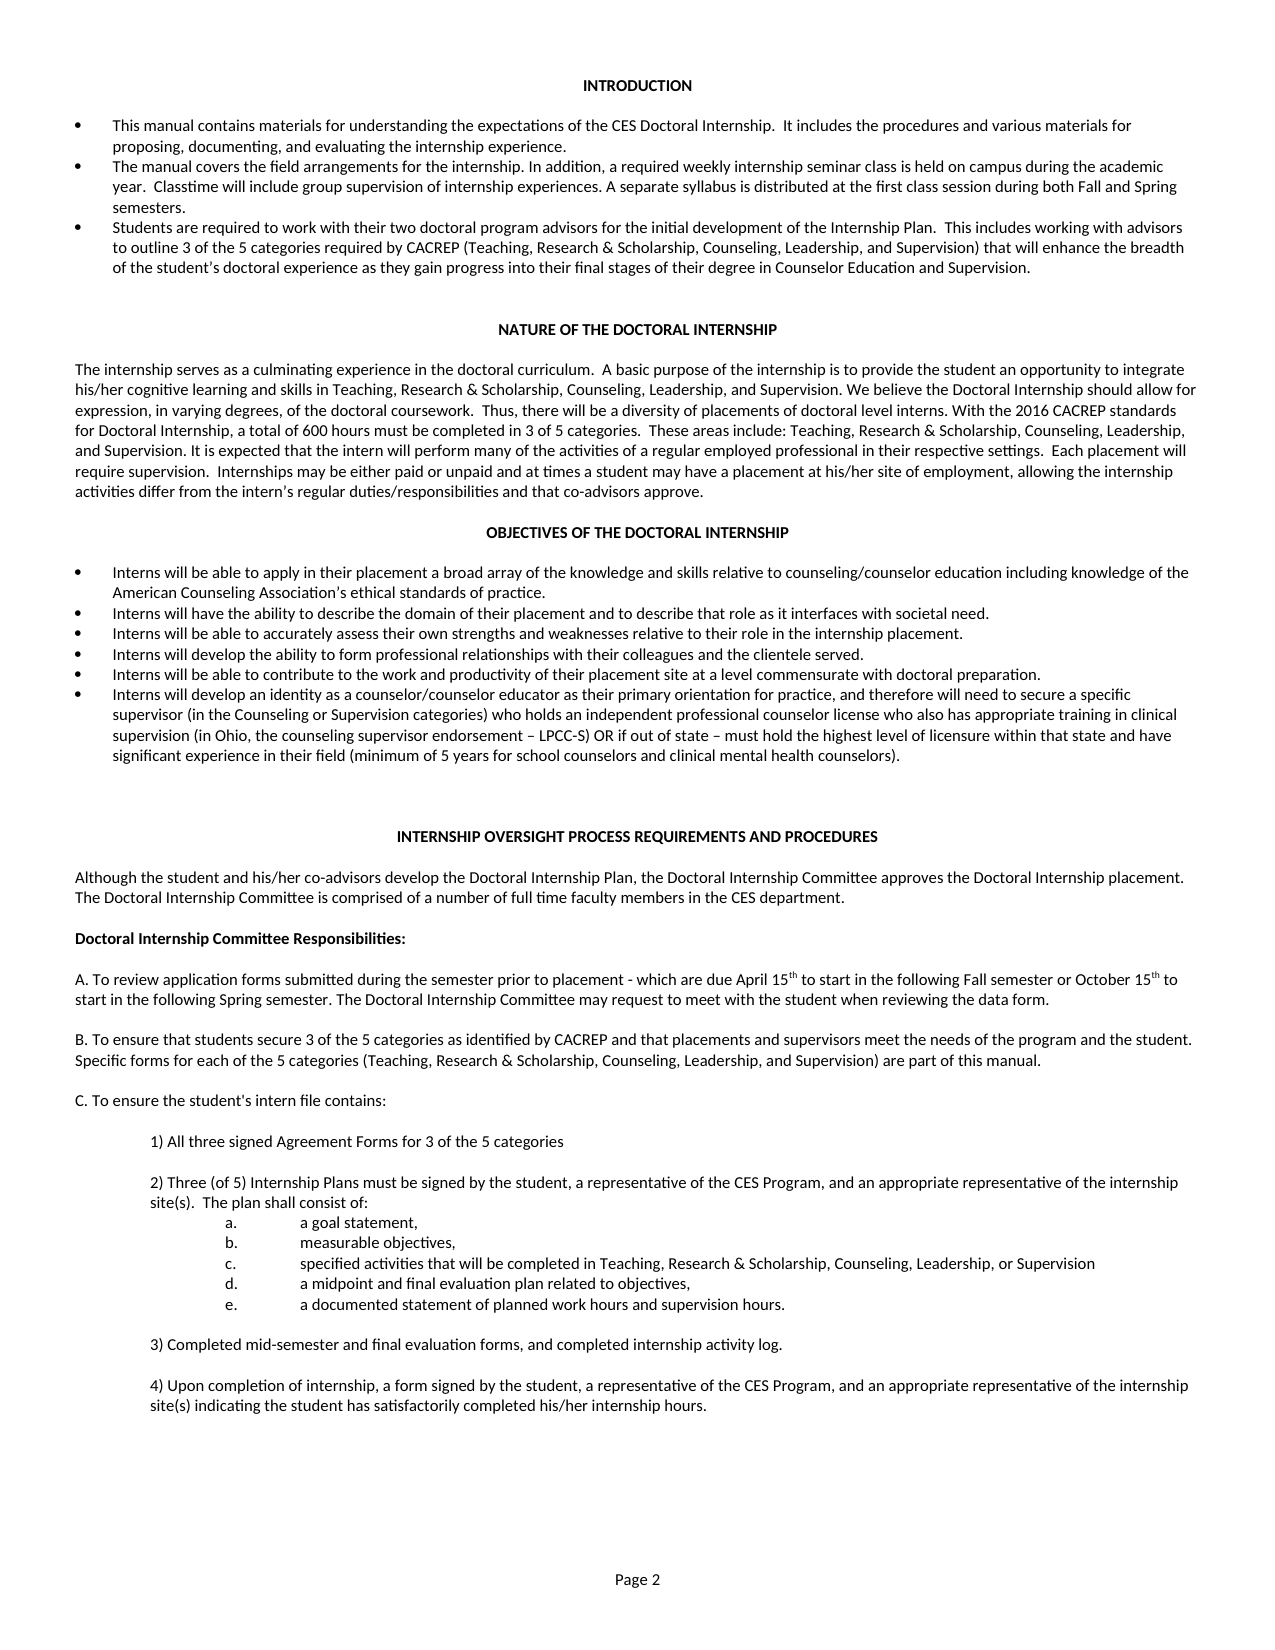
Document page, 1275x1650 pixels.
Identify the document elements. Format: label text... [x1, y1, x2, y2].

text 1) All three signed Agreement Forms for 3 of the 5 categories [75, 1131, 1200, 1152]
list Students are required to work with their two doctoral program advisors for the initial development of the Internship Plan. This includes working with advisors to outline 3 of the 5 categories required by CACREP (Teaching, Research & Scholarship, Counseling, Leadership, and Supervision) that will enhance the breadth of the student’s doctoral experience as they gain progress into their final stages of their degree in Counselor Education and Supervision. [75, 217, 1200, 278]
text 2) Three (of 5) Internship Plans must be signed by the student, a representative of the CES Program, and an appropriate representative of the internship site(s). The plan shall consist of: [150, 1172, 1200, 1212]
list The manual covers the field arrangements for the internship. In addition, a required weekly internship seminar class is held on campus during the academic year. Classtime will include group supervision of internship experiences. A separate syllabus is distributed at the first class session during both Fall and Spring semesters. [75, 156, 1200, 217]
text C. To ensure the student's intern file contains: [75, 1091, 1200, 1111]
text a. a goal statement, [75, 1212, 1200, 1233]
text 4) Upon completion of internship, a form signed by the student, a representative of the CES Program, and an appropriate representative of the internship site(s) indicating the student has satisfactorily completed his/her internship hours. [150, 1375, 1200, 1416]
text A. To review application forms submitted during the semester prior to placement - which are due April 15th to start in the following Fall semester or October 15th to start in the following Spring semester. The Doctoral Internship Committee may request to meet with the student when reviewing the data form. [75, 969, 1200, 1009]
text B. To ensure that students secure 3 of the 5 categories as identified by CACREP and that placements and supervisors meet the needs of the program and the student. Specific forms for each of the 5 categories (Teaching, Research & Scholarship, Counseling, Leadership, and Supervision) are part of this manual. [75, 1030, 1200, 1070]
list Interns will be able to accurately assess their own strengths and weaknesses relative to their role in the internship placement. [75, 623, 1200, 644]
text INTERNSHIP OVERSIGHT PROCESS REQUIREMENTS AND PROCEDURES [75, 827, 1200, 847]
list This manual contains materials for understanding the expectations of the CES Doctoral Internship. It includes the procedures and various materials for proposing, documenting, and evaluating the internship experience. [75, 116, 1200, 156]
text INTRODUCTION [75, 75, 1200, 95]
text Although the student and his/her co-advisors develop the Doctoral Internship Plan, the Doctoral Internship Committee approves the Doctoral Internship placement. The Doctoral Internship Committee is comprised of a number of full time faculty members in the CES department. [75, 867, 1200, 908]
list Interns will have the ability to describe the domain of their placement and to describe that role as it interfaces with societal need. [75, 603, 1200, 623]
text The internship serves as a culminating experience in the doctoral curriculum. A basic purpose of the internship is to provide the student an opportunity to integrate his/her cognitive learning and skills in Teaching, Research & Scholarship, Counseling, Leadership, and Supervision. We believe the Doctoral Internship should allow for expression, in varying degrees, of the doctoral coursework. Thus, there will be a diversity of placements of doctoral level interns. With the 2016 CACREP standards for Doctoral Internship, a total of 600 hours must be completed in 3 of 5 categories. These areas include: Teaching, Research & Scholarship, Counseling, Leadership, and Supervision. It is expected that the intern will perform many of the activities of a regular employed professional in their respective settings. Each placement will require supervision. Internships may be either paid or unpaid and at times a student may have a placement at his/her site of employment, allowing the internship activities differ from the intern’s regular duties/responsibilities and that co-advisors approve. [75, 359, 1200, 502]
text OBJECTIVES OF THE DOCTORAL INTERNSHIP [75, 522, 1200, 542]
list Interns will be able to contribute to the work and productivity of their placement site at a level commensurate with doctoral preparation. [75, 664, 1200, 684]
list Interns will develop the ability to form professional relationships with their colleagues and the clientele served. [75, 644, 1200, 664]
text Doctoral Internship Committee Responsibilities: [75, 928, 1200, 948]
text e. a documented statement of planned work hours and supervision hours. [75, 1294, 1200, 1314]
text d. a midpoint and final evaluation plan related to objectives, [75, 1273, 1200, 1294]
text NATURE OF THE DOCTORAL INTERNSHIP [75, 319, 1200, 339]
text b. measurable objectives, [75, 1233, 1200, 1253]
text 3) Completed mid-semester and final evaluation forms, and completed internship activity log. [150, 1334, 1200, 1355]
list Interns will develop an identity as a counselor/counselor educator as their primary orientation for practice, and therefore will need to secure a specific supervisor (in the Counseling or Supervision categories) who holds an independent professional counselor license who also has appropriate training in clinical supervision (in Ohio, the counseling supervisor endorsement – LPCC-S) OR if out of state – must hold the highest level of licensure within that state and have significant experience in their field (minimum of 5 years for school counselors and clinical mental health counselors). [75, 684, 1200, 766]
list Interns will be able to apply in their placement a broad array of the knowledge and skills relative to counseling/counselor education including knowledge of the American Counseling Association’s ethical standards of practice. [75, 562, 1200, 603]
text c. specified activities that will be completed in Teaching, Research & Scholarship, Counseling, Leadership, or Supervision [225, 1253, 1200, 1273]
